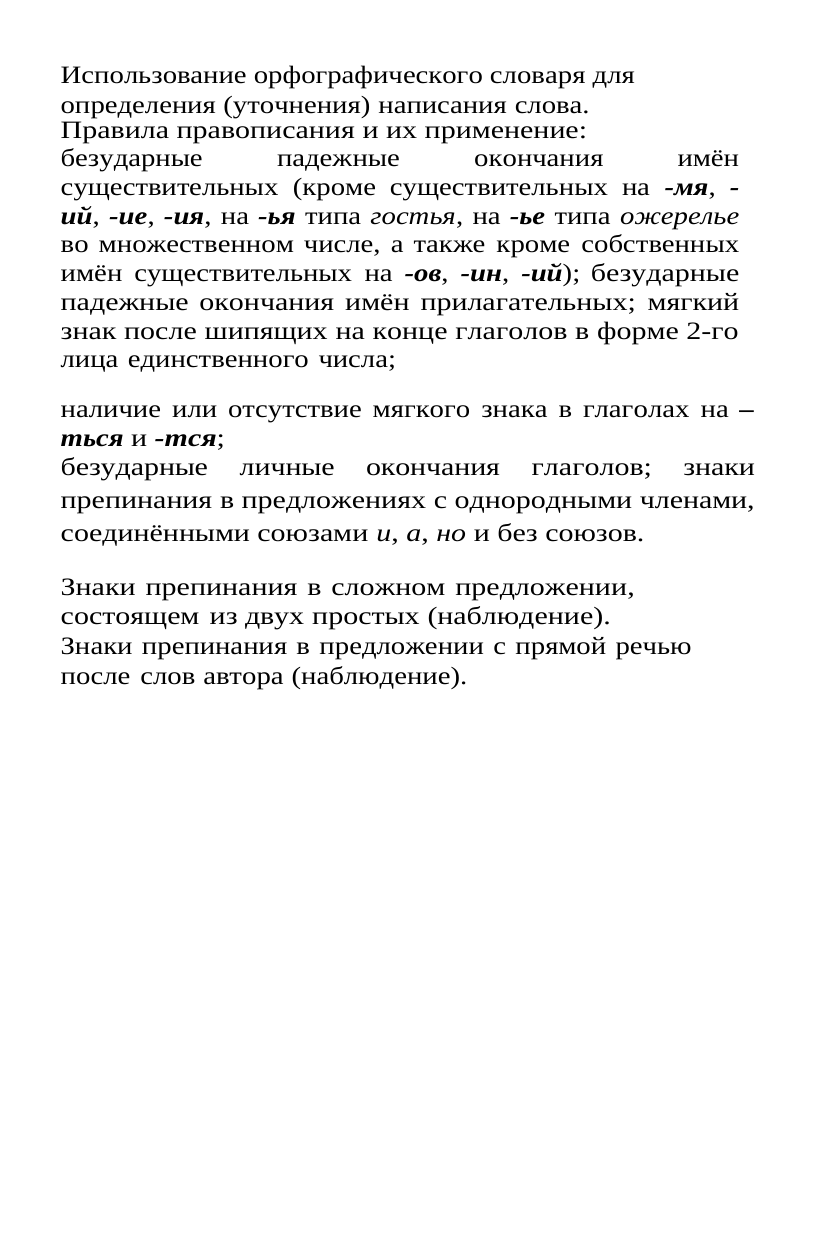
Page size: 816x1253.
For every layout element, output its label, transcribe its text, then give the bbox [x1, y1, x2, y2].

text Правила правописания и их применение: [60, 119, 755, 143]
text Использование орфографического словаря для определения (уточнения) написания слова. [60, 60, 739, 119]
text Знаки препинания в предложении с прямой речью после слов автора (наблюдение). [60, 631, 739, 690]
text безударные личные окончания глаголов; знаки препинания в предложениях с однородными членами, соединёнными союзами и, а, но и без союзов. [60, 452, 755, 547]
text Знаки препинания в сложном предложении, состоящем из двух простых (наблюдение). [60, 572, 755, 630]
text наличие или отсутствие мягкого знака в глаголах на –ться и -тся; [60, 394, 755, 452]
text безударные падежные окончания имён существительных (кроме существительных на -мя, -ий, -ие, -ия, на -ья типа гостья, на -ье типа ожерелье во множественном числе, а также кроме собственных имён существительных на -ов, -ин, -ий); безударные падежные окончания имён прилагательных; мягкий знак после шипящих на конце глаголов в форме 2-го лица единственного числа; [60, 143, 739, 373]
